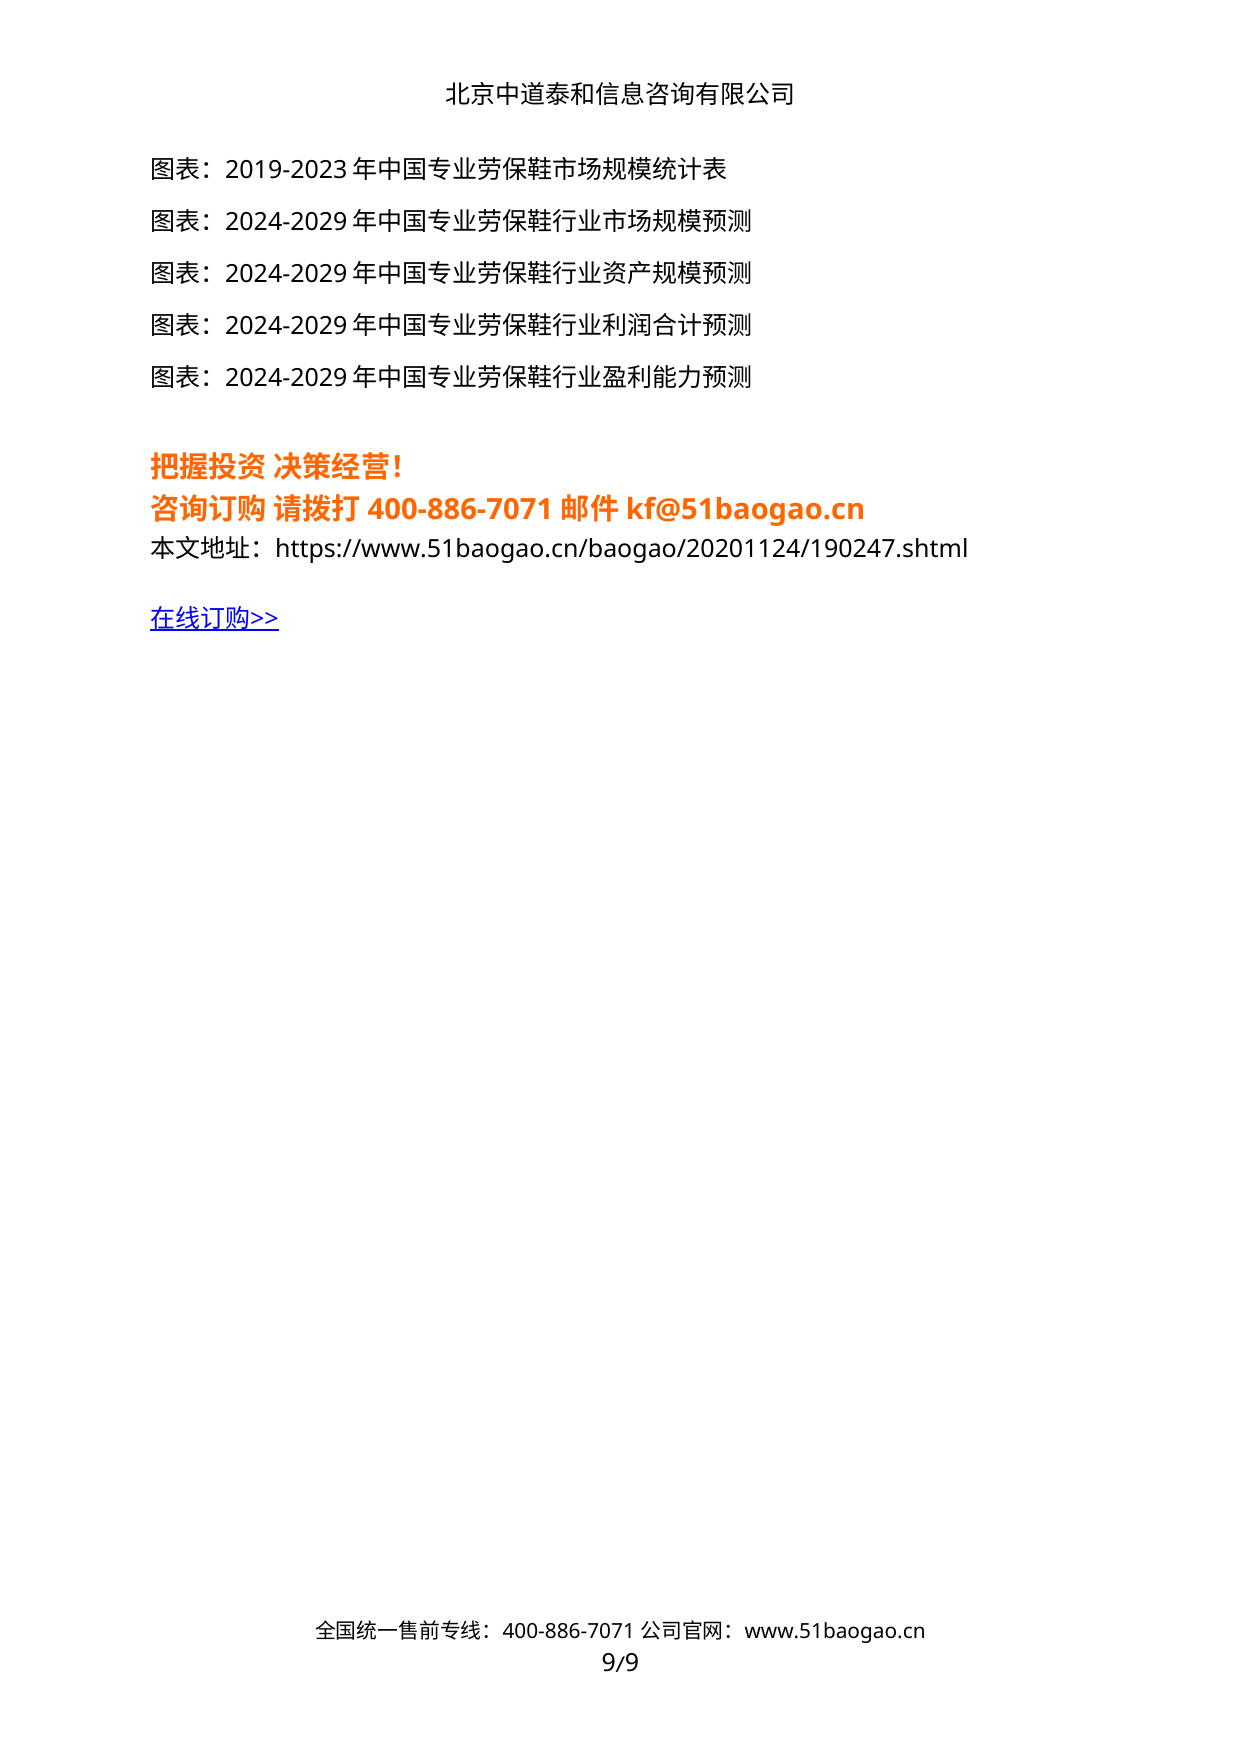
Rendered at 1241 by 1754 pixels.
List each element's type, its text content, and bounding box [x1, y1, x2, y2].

text 图表：2024-2029年中国专业劳保鞋行业资产规模预测 [150, 254, 1090, 290]
text 在线订购>> [150, 564, 1090, 635]
text 图表：2024-2029年中国专业劳保鞋行业利润合计预测 [150, 306, 1090, 342]
text 图表：2024-2029年中国专业劳保鞋行业市场规模预测 [150, 202, 1090, 238]
text 图表：2024-2029年中国专业劳保鞋行业盈利能力预测 [150, 357, 1090, 394]
text 图表：2019-2023年中国专业劳保鞋市场规模统计表 [150, 150, 1090, 186]
text 把握投资 决策经营！咨询订购 请拨打 400-886-7071 邮件 kf@51baogao.cn本文地址：https://www.51baogao.cn/baogao/20201124/190247.shtml [150, 409, 1090, 564]
